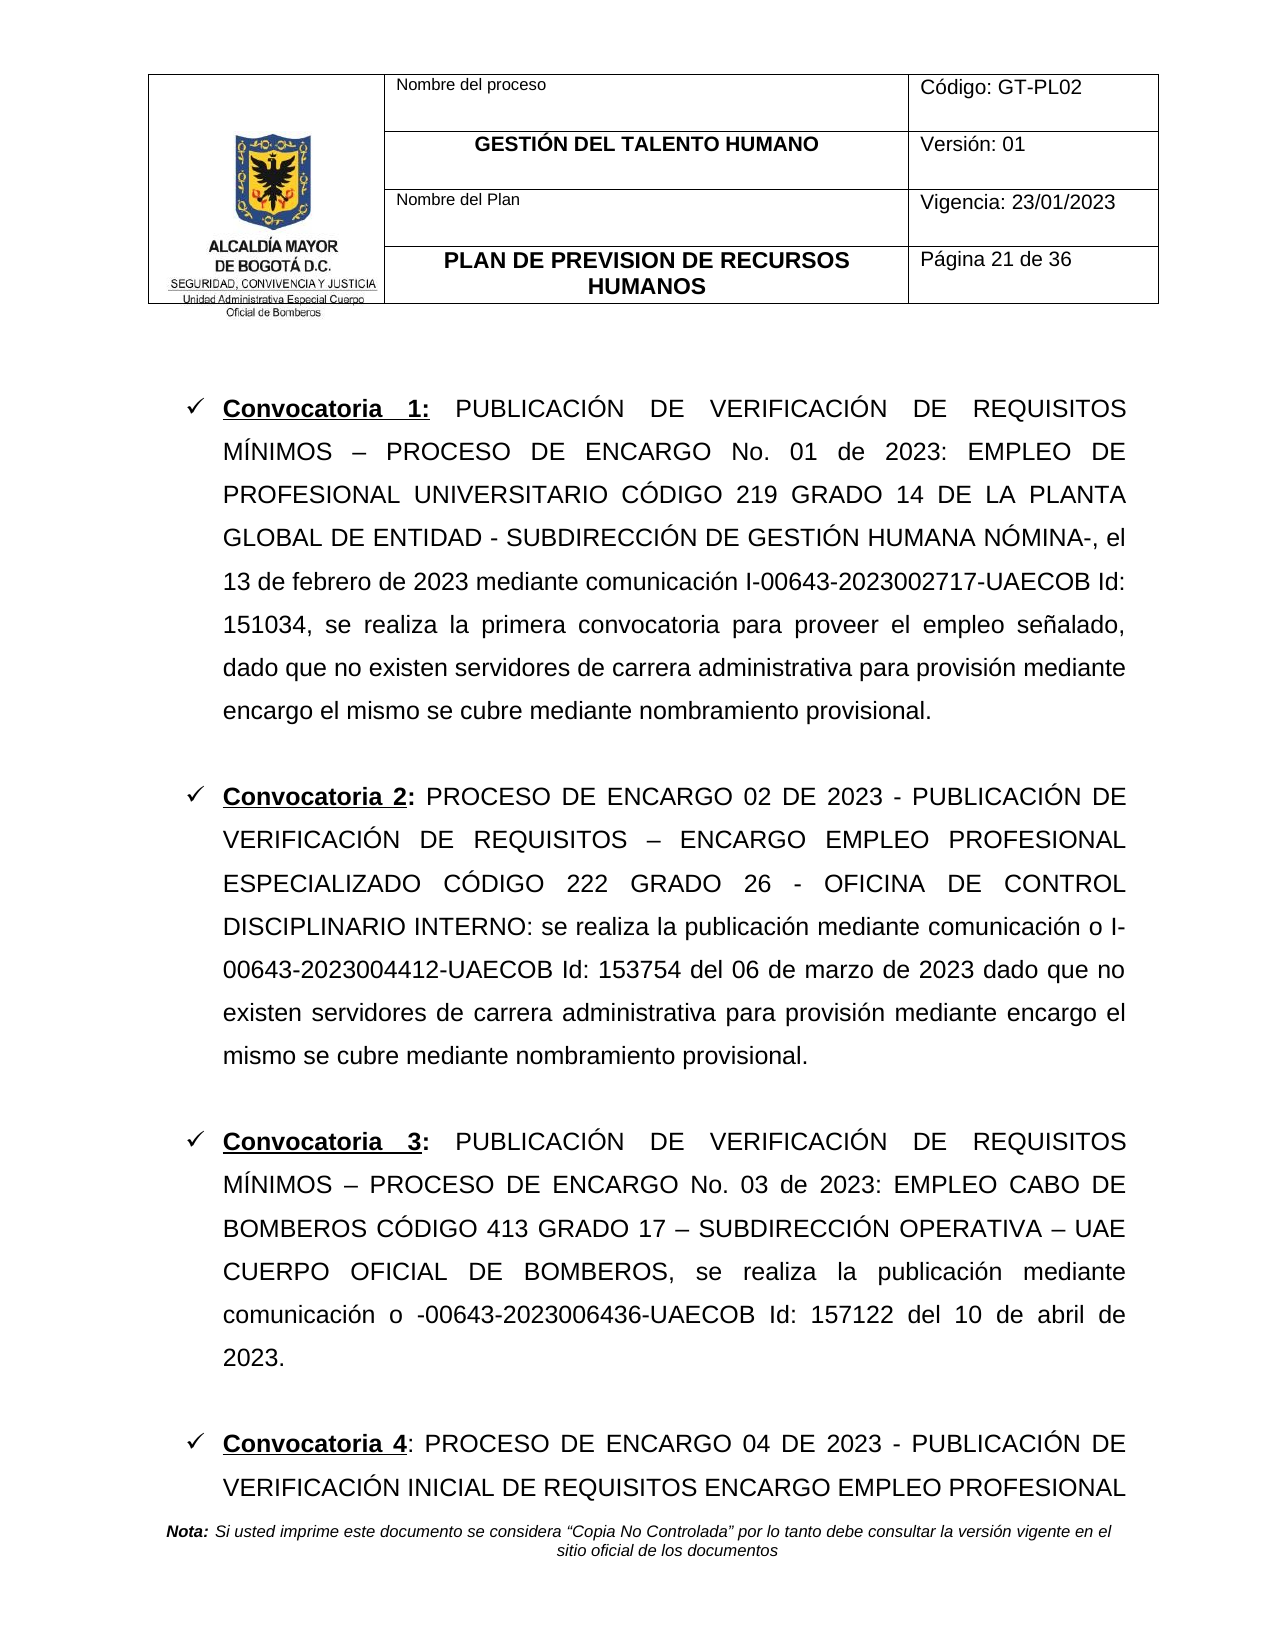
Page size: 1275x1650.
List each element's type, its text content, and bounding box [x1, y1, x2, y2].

list Convocatoria 2: PROCESO DE ENCARGO 02 DE 2023 - PUBLICACIÓN DE VERIFICACIÓN DE REQUISITOS – ENCARGO EMPLEO PROFESIONAL ESPECIALIZADO CÓDIGO 222 GRADO 26 - OFICINA DE CONTROL DISCIPLINARIO INTERNO: se realiza la publicación mediante comunicación o I-00643-2023004412-UAECOB Id: 153754 del 06 de marzo de 2023 dado que no existen servidores de carrera administrativa para provisión mediante encargo el mismo se cubre mediante nombramiento provisional. [185, 782, 1127, 1070]
picture [166, 131, 378, 303]
list Convocatoria 3: PUBLICACIÓN DE VERIFICACIÓN DE REQUISITOS MÍNIMOS – PROCESO DE ENCARGO No. 03 de 2023: EMPLEO CABO DE BOMBEROS CÓDIGO 413 GRADO 17 – SUBDIRECCIÓN OPERATIVA – UAE CUERPO OFICIAL DE BOMBEROS, se realiza la publicación mediante comunicación o -00643-2023006436-UAECOB Id: 157122 del 10 de abril de 2023. [185, 1127, 1127, 1372]
picture [166, 304, 378, 320]
list Convocatoria 1: PUBLICACIÓN DE VERIFICACIÓN DE REQUISITOS MÍNIMOS – PROCESO DE ENCARGO No. 01 de 2023: EMPLEO DE PROFESIONAL UNIVERSITARIO CÓDIGO 219 GRADO 14 DE LA PLANTA GLOBAL DE ENTIDAD - SUBDIRECCIÓN DE GESTIÓN HUMANA NÓMINA-, el 13 de febrero de 2023 mediante comunicación I-00643-2023002717-UAECOB Id: 151034, se realiza la primera convocatoria para proveer el empleo señalado, dado que no existen servidores de carrera administrativa para provisión mediante encargo el mismo se cubre mediante nombramiento provisional. [185, 394, 1127, 725]
